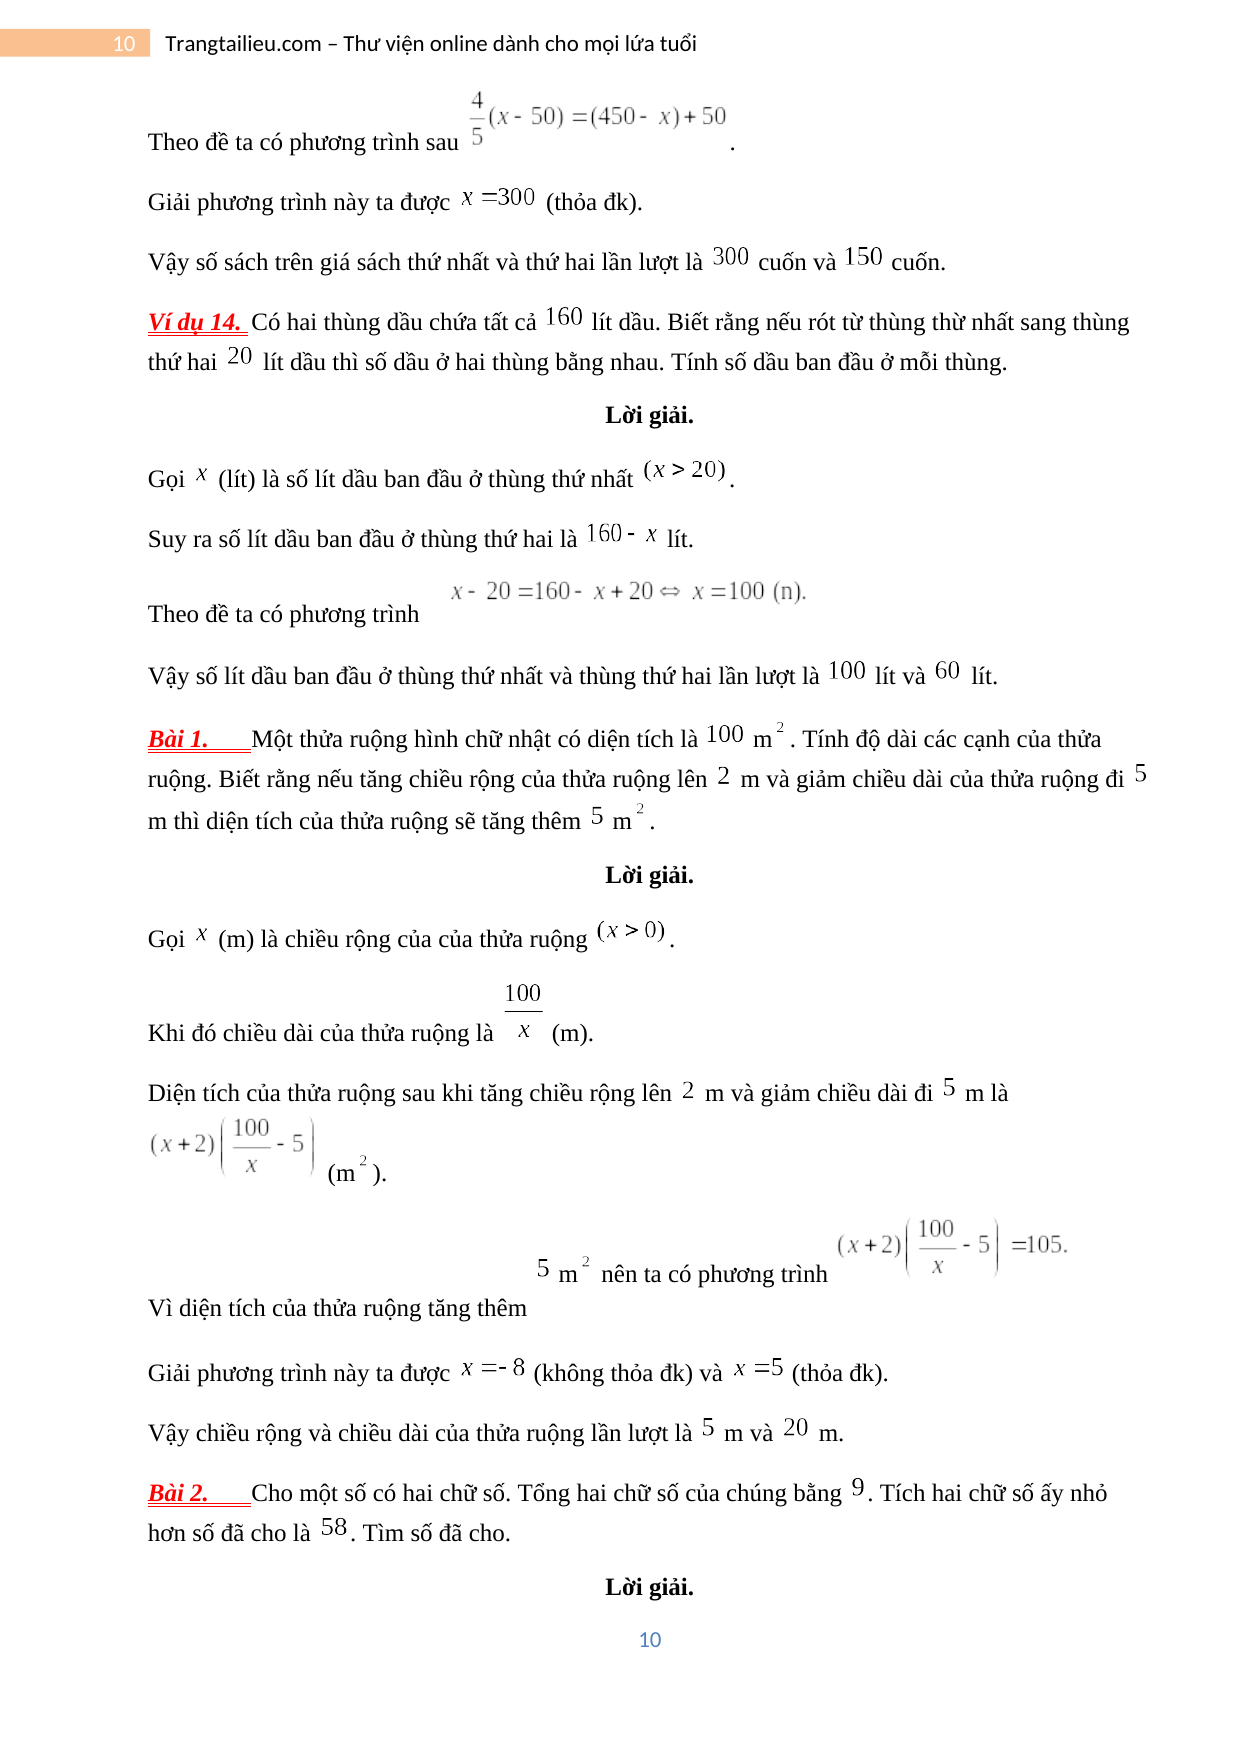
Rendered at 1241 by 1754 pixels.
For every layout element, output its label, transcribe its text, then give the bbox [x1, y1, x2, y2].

text Suy ra số lít dầu ban đầu ở thùng thứ hai là lít. [148, 518, 1152, 553]
text Diện tích của thửa ruộng sau khi tăng chiều rộng lên m và giảm chiều dài đi m là (m). [148, 1072, 1152, 1187]
text Gọi (lít) là số lít dầu ban đầu ở thùng thứ nhất . [148, 454, 1152, 492]
list Có hai thùng dầu chứa tất cả lít dầu. Biết rằng nếu rót từ thùng thừ nhất sang thùng thứ hai lít dầu thì số dầu ở hai thùng bằng nhau. Tính số dầu ban đầu ở mỗi thùng. [148, 301, 1152, 375]
text Khi đó chiều dài của thửa ruộng là (m). [148, 977, 1152, 1047]
text Lời giải. [148, 400, 1152, 429]
text Vậy số lít dầu ban đầu ở thùng thứ nhất và thùng thứ hai lần lượt là lít và lít. [148, 655, 1152, 690]
text Vậy chiều rộng và chiều dài của thửa ruộng lần lượt là m và m. [148, 1412, 1152, 1447]
text Giải phương trình này ta được (không thỏa đk) và (thỏa đk). [148, 1352, 1152, 1387]
text Lời giải. [148, 860, 1152, 889]
list Cho một số có hai chữ số. Tổng hai chữ số của chúng bằng . Tích hai chữ số ấy nhỏ hơn số đã cho là . Tìm số đã cho. [148, 1472, 1152, 1546]
text Vậy số sách trên giá sách thứ nhất và thứ hai lần lượt là cuốn và cuốn. [148, 241, 1152, 276]
text Gọi (m) là chiều rộng của của thửa ruộng . [148, 914, 1152, 952]
text Giải phương trình này ta được (thỏa đk). [148, 180, 1152, 216]
text Theo đề ta có phương trình sau . [148, 86, 1152, 155]
text Theo đề ta có phương trình [148, 578, 1152, 628]
list Một thửa ruộng hình chữ nhật có diện tích là m. Tính độ dài các cạnh của thửa ruộng. Biết rằng nếu tăng chiều rộng của thửa ruộng lên m và giảm chiều dài của thửa ruộng đi m thì diện tích của thửa ruộng sẽ tăng thêm m. [148, 715, 1152, 835]
text Vì diện tích của thửa ruộng tăng thêm m nên ta có phương trình [148, 1212, 1152, 1321]
text Lời giải. [148, 1572, 1152, 1600]
